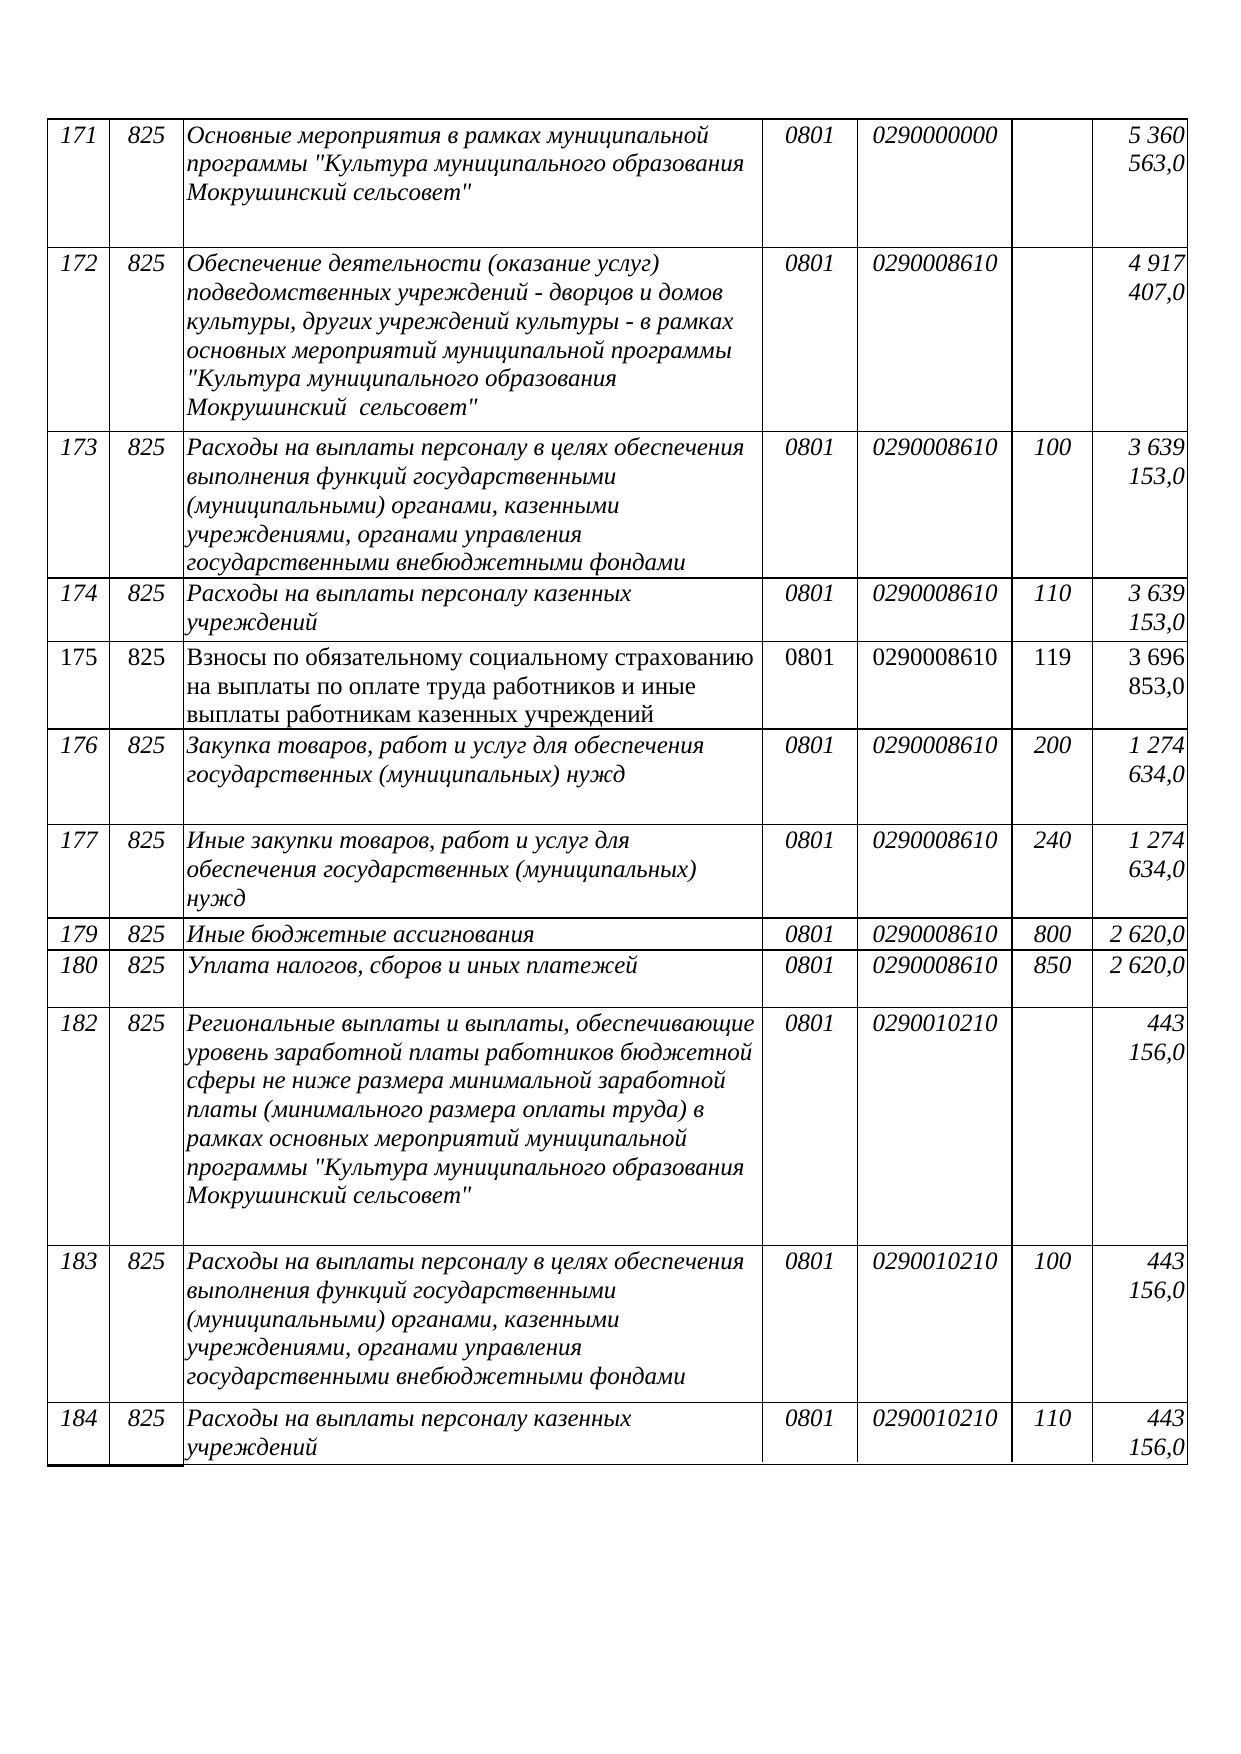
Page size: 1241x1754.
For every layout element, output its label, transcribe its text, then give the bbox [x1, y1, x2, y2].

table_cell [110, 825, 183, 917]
table_cell 0290008610 [858, 432, 1011, 577]
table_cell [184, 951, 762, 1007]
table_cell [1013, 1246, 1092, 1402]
table_cell 4 917 407,0 [1093, 248, 1187, 431]
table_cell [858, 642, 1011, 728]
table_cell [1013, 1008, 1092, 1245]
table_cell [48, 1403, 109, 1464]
table_cell 0801 [763, 432, 857, 577]
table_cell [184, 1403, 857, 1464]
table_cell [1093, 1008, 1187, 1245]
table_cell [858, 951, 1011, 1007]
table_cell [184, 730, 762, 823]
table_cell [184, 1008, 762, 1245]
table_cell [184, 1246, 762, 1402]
table_cell 100 [1013, 432, 1092, 577]
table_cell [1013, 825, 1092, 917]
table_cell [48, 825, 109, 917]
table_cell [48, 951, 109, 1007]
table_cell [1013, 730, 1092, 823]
table_cell 825 [110, 579, 183, 641]
table_cell 825 [110, 120, 183, 247]
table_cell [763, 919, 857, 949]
table_cell 0801 [763, 248, 857, 431]
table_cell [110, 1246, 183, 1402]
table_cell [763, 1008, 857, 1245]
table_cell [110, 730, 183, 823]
table_cell 174 [48, 579, 109, 641]
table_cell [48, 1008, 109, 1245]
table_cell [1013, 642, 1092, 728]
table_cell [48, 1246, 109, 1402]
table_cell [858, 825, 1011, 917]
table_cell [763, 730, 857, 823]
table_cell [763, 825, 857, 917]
table_cell 0290000000 [858, 120, 1011, 247]
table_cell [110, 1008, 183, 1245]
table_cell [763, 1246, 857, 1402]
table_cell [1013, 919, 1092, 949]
table_cell 0801 [763, 579, 857, 641]
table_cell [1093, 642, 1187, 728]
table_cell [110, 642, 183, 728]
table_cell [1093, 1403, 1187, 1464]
table_cell [1013, 120, 1092, 247]
table_cell Обеспечение деятельности (оказание услуг) подведомственных учреждений - дворцов и домов культуры, других учреждений культуры - в рамках основных мероприятий муниципальной программы "Культура муниципального образования Мокрушинский сельсовет" [184, 248, 762, 431]
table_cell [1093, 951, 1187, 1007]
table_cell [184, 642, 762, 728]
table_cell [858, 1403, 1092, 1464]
table_cell 3 639 153,0 [1093, 432, 1187, 577]
table_cell 171 [48, 120, 109, 247]
table_cell 825 [110, 248, 183, 431]
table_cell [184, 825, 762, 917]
table_cell 175 [48, 642, 109, 728]
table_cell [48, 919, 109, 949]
table_cell [1013, 248, 1092, 431]
table_cell 172 [48, 248, 109, 431]
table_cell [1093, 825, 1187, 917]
table_cell Основные мероприятия в рамках муниципальной программы "Культура муниципального образования Мокрушинский сельсовет" [184, 120, 762, 247]
table_cell Расходы на выплаты персоналу казенных учреждений [184, 579, 762, 641]
table_cell 0801 [763, 120, 857, 247]
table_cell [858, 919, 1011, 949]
table_cell 5 360 563,0 [1093, 120, 1187, 247]
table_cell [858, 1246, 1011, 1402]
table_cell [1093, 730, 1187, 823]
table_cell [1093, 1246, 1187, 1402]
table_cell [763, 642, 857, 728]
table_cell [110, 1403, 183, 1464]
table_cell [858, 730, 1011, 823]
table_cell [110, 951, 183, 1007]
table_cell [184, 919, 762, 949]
table_cell 110 [1013, 579, 1092, 641]
table_cell 0290008610 [858, 248, 1011, 431]
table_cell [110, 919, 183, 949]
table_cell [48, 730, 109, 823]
table_cell 173 [48, 432, 109, 577]
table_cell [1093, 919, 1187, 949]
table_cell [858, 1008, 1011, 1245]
table_cell 3 639 153,0 [1093, 579, 1187, 641]
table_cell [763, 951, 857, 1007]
table_cell 0290008610 [858, 579, 1011, 641]
table_cell 825 [110, 432, 183, 577]
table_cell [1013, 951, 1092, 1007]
